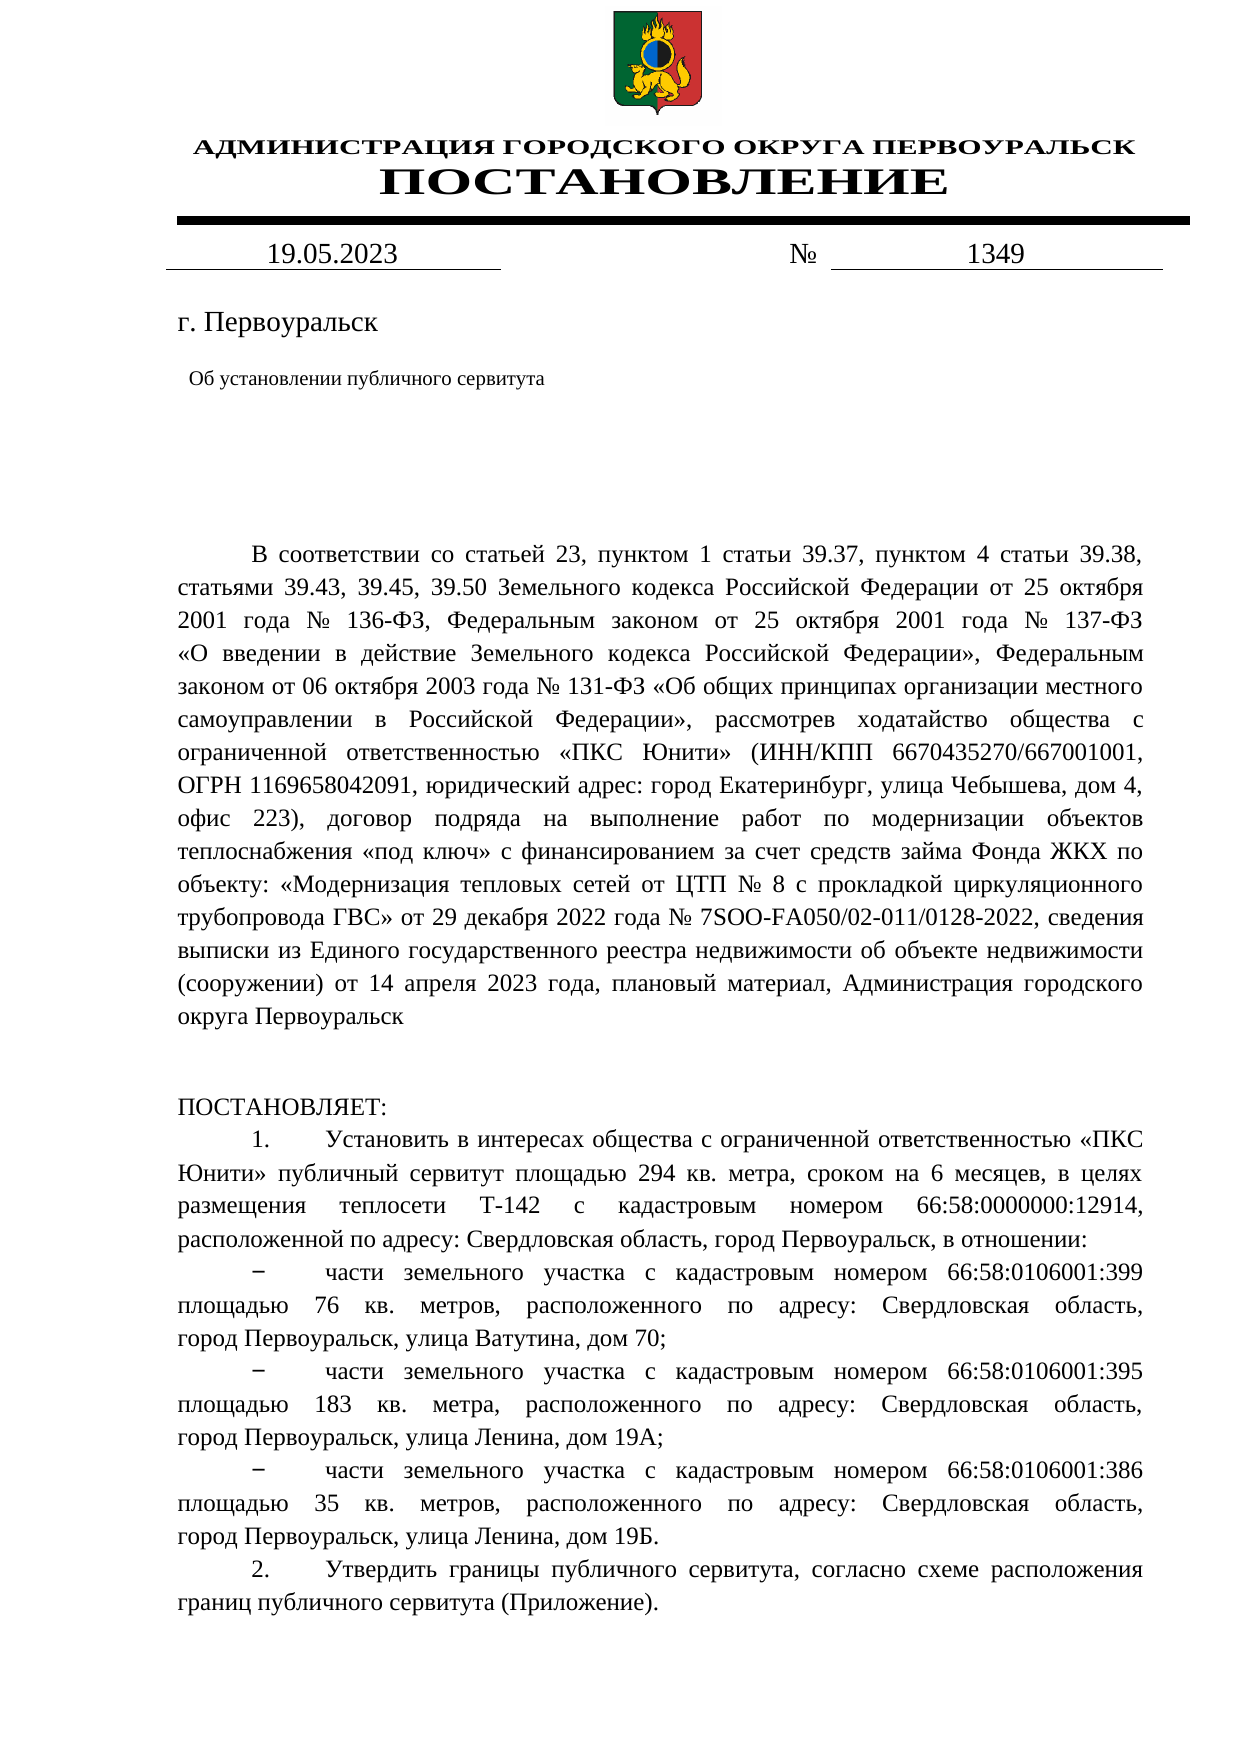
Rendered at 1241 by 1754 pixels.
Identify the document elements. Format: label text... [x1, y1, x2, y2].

text ПОСТАНОВЛЯЕТ: [177, 1092, 1152, 1120]
text г. Первоуральск [177, 304, 1148, 337]
table_header Об установлении публичного сервитута [177, 366, 577, 424]
text АДМИНИСТРАЦИЯ ГОРОДСКОГО ОКРУГА ПЕРВОУРАЛЬСК [177, 135, 1152, 159]
table_header № [501, 225, 831, 269]
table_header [166, 1125, 1155, 1620]
table_header 19.05.2023 [166, 224, 501, 269]
table_header В соответствии со статьей 23, пунктом 1 статьи 39.37, пунктом 4 статьи 39.38, статьями 39.43, 39.45, 39.50 Земельного кодекса Российской Федерации от 25 октября 2001 года № 136-ФЗ, Федеральным законом от 25 октября 2001 года № 137-ФЗ «О введении в действие Земельного кодекса Российской Федерации», Федеральным законом от 06 октября 2003 года № 131-ФЗ «Об общих принципах организации местного самоуправлении в Российской Федерации», рассмотрев ходатайство общества c ограниченной ответственностью «ПКС Юнити» (ИНН/КПП 6670435270/667001001, ОГРН 1169658042091, юридический адрес: город Екатеринбург, улица Чебышева, дом 4, офис 223), договор подряда на выполнение работ по модернизации объектов теплоснабжения «под ключ» с финансированием за счет средств займа Фонда ЖКХ по объекту: «Модернизация тепловых сетей от ЦТП № 8 с прокладкой циркуляционного трубопровода ГВС» от 29 декабря 2022 года № 7SOO-FA050/02-011/0128-2022, сведения выписки из Единого государственного реестра недвижимости об объекте недвижимости (сооружении) от 14 апреля 2023 года, плановый материал, Администрация городского округа Первоуральск [166, 539, 1155, 1034]
text ПОСТАНОВЛЕНИЕ [177, 159, 1152, 202]
picture [605, 6, 722, 126]
table_header 1349 [831, 225, 1163, 269]
